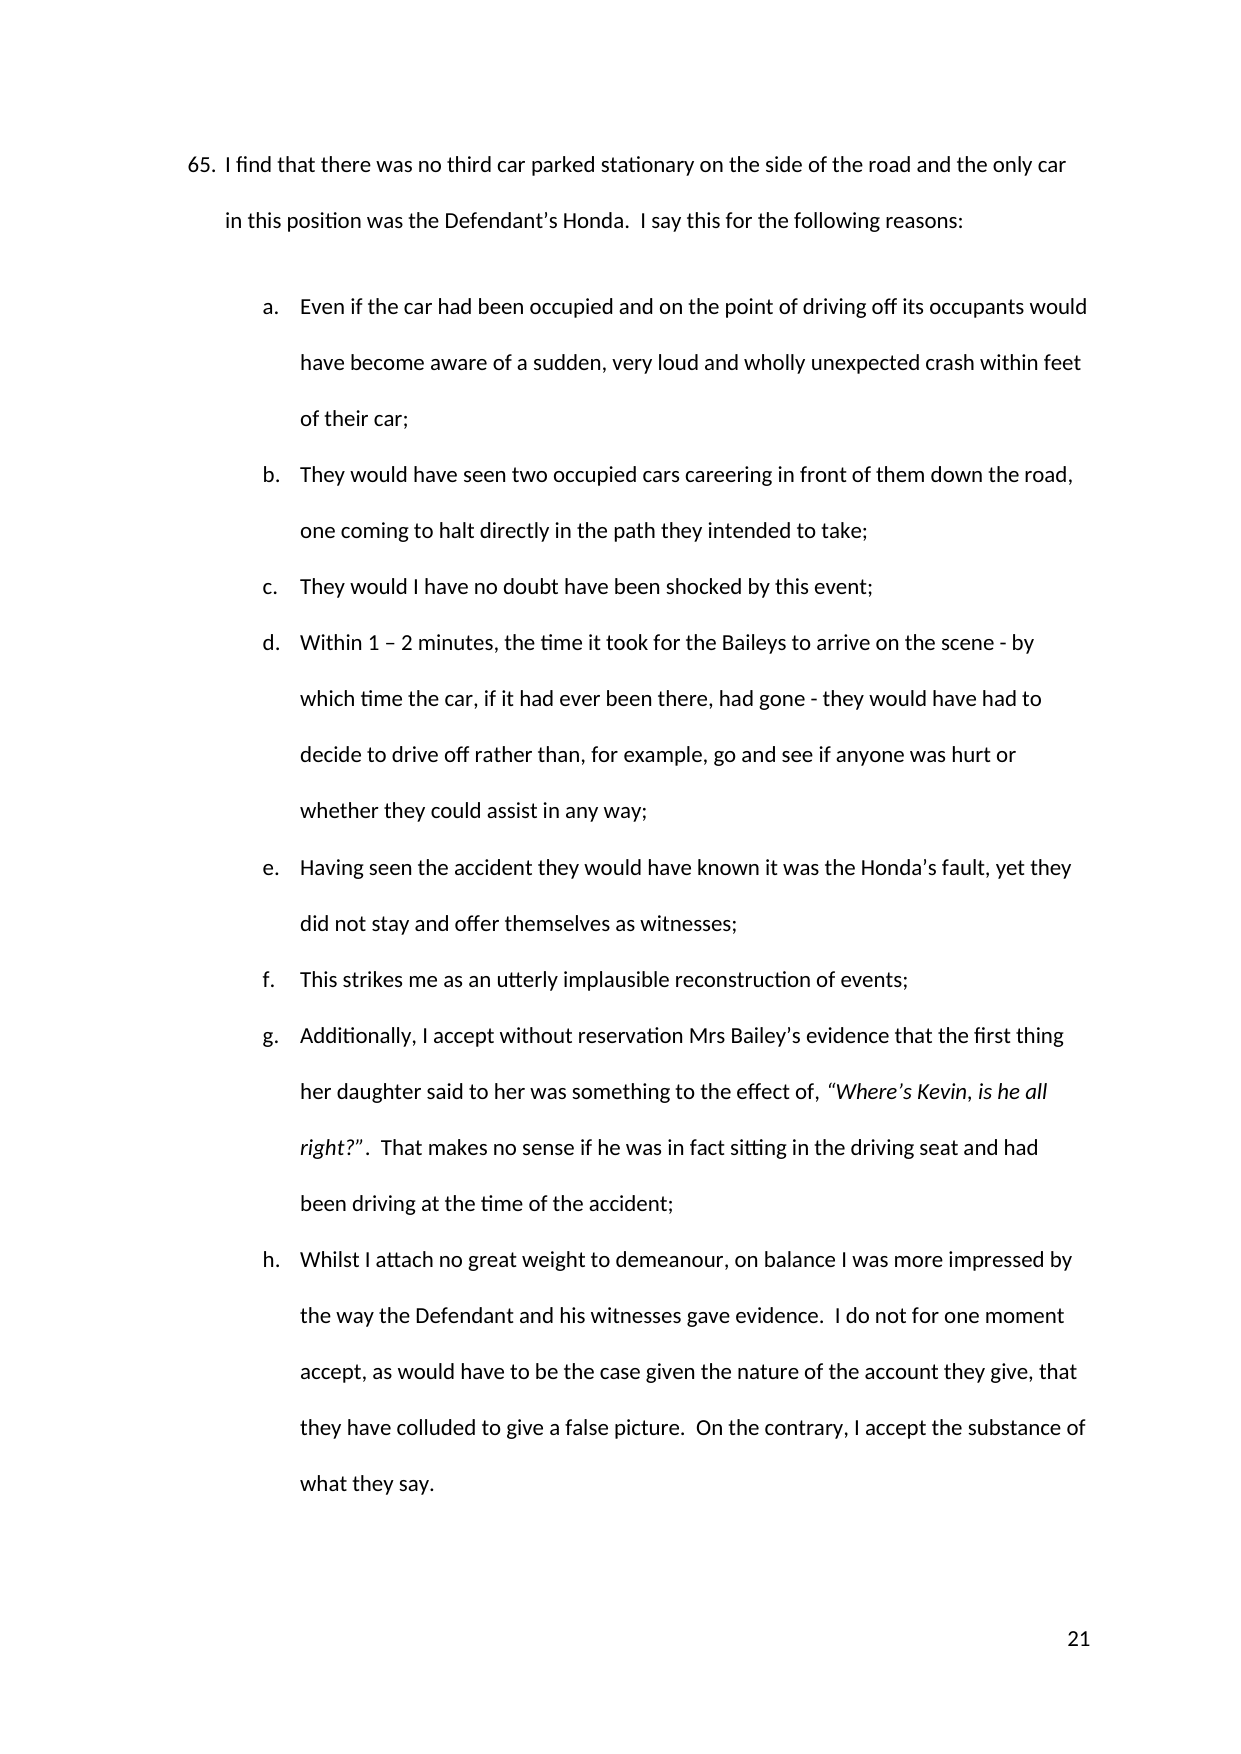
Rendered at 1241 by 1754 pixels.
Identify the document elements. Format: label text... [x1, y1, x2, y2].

list Additionally, I accept without reservation Mrs Bailey’s evidence that the first thing her daughter said to her was something to the effect of, “Where’s Kevin, is he all right?”. That makes no sense if he was in fact sitting in the driving seat and had been driving at the time of the accident; [262, 1021, 1090, 1217]
list They would I have no doubt have been shocked by this event; [262, 572, 1090, 601]
list Within 1 – 2 minutes, the time it took for the Baileys to arrive on the scene - by which time the car, if it had ever been there, had gone - they would have had to decide to drive off rather than, for example, go and see if anyone was hurt or whether they could assist in any way; [262, 628, 1090, 825]
list They would have seen two occupied cars careering in front of them down the road, one coming to halt directly in the path they intended to take; [262, 460, 1090, 544]
list This strikes me as an utterly implausible reconstruction of events; [262, 965, 1090, 993]
list Having seen the accident they would have known it was the Honda’s fault, yet they did not stay and offer themselves as witnesses; [262, 853, 1090, 937]
list Even if the car had been occupied and on the point of driving off its occupants would have become aware of a sudden, very loud and wholly unexpected crash within feet of their car; [262, 292, 1090, 432]
list I find that there was no third car parked stationary on the side of the road and the only car in this position was the Defendant’s Honda. I say this for the following reasons: [187, 150, 1090, 234]
list Whilst I attach no great weight to demeanour, on balance I was more impressed by the way the Defendant and his witnesses gave evidence. I do not for one moment accept, as would have to be the case given the nature of the account they give, that they have colluded to give a false picture. On the contrary, I accept the substance of what they say. [262, 1245, 1090, 1497]
